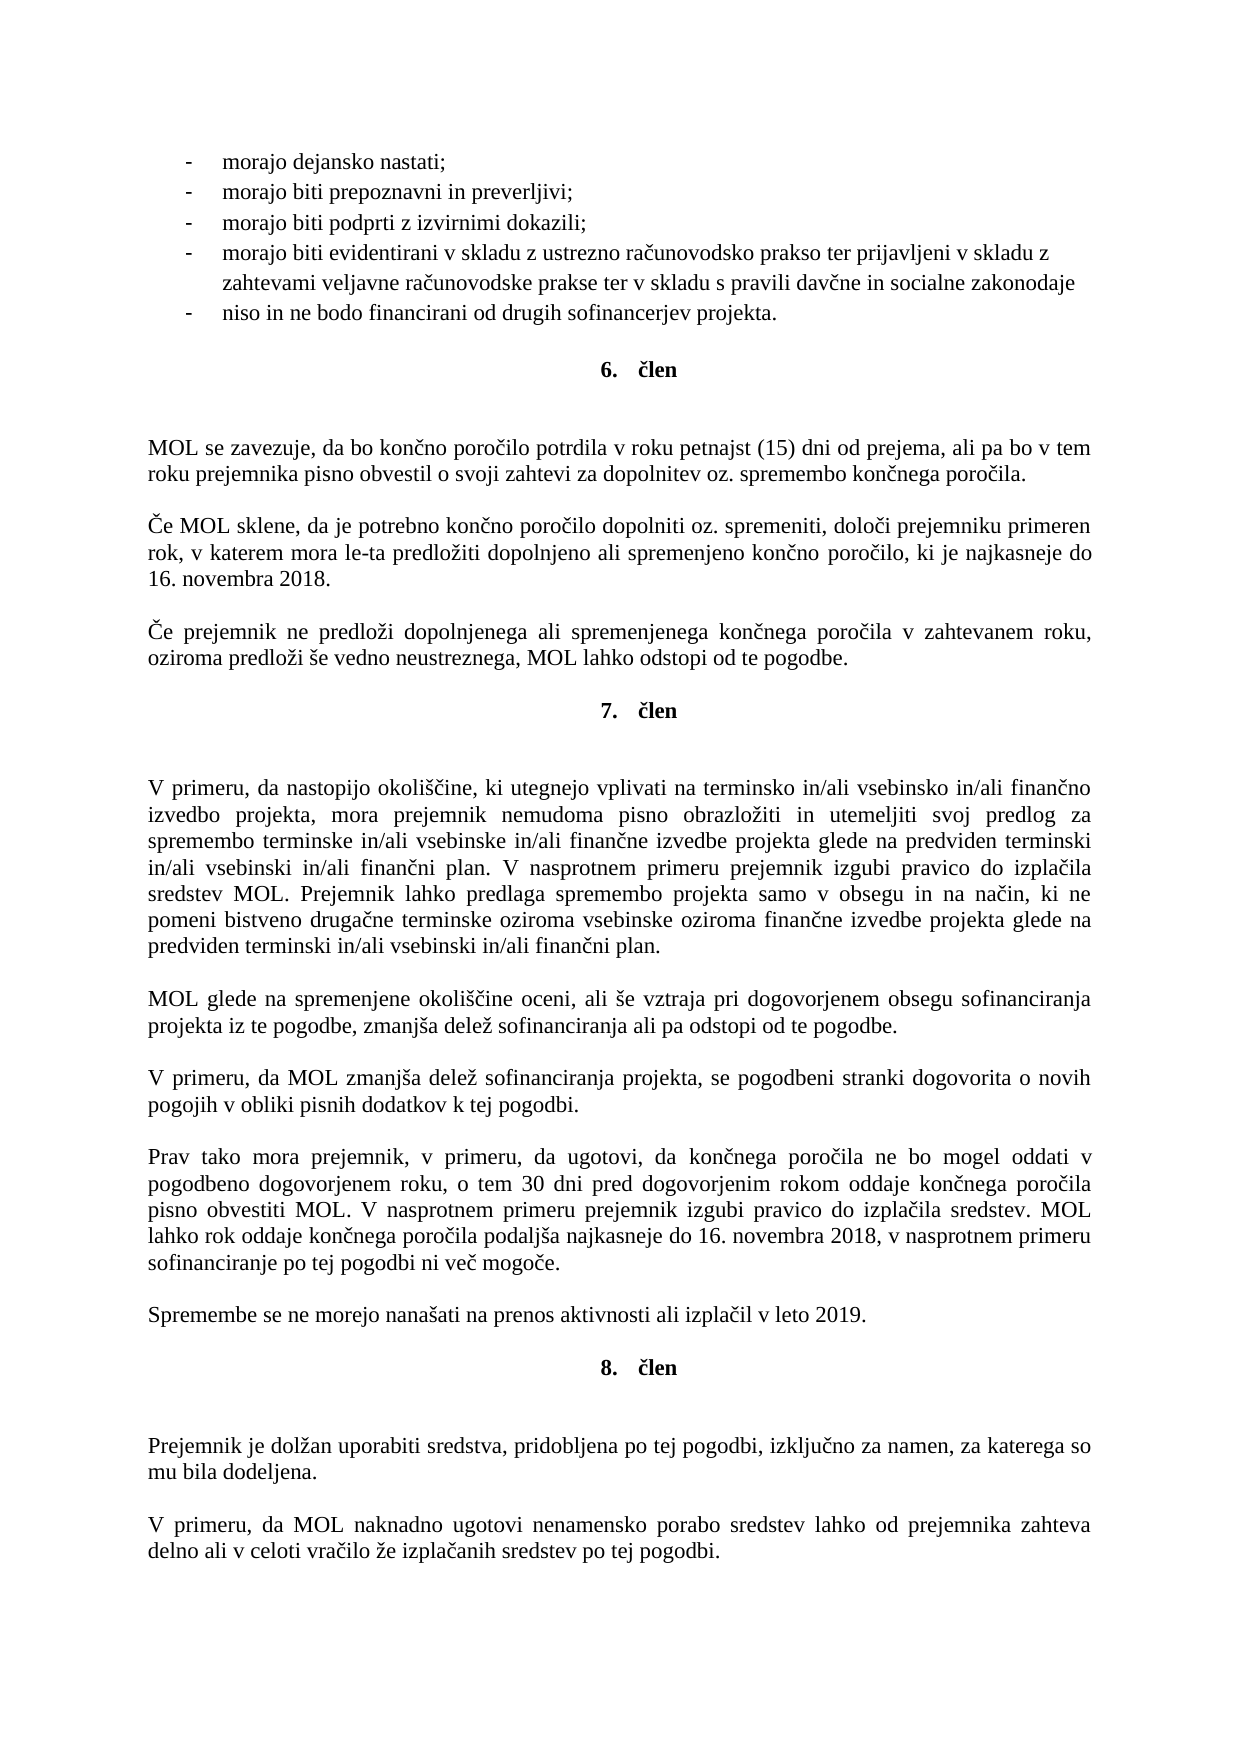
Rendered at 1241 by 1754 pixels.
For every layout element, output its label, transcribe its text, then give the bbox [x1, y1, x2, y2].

text MOL se zavezuje, da bo končno poročilo potrdila v roku petnajst (15) dni od prejema, ali pa bo v tem roku prejemnika pisno obvestil o svoji zahtevi za dopolnitev oz. spremembo končnega poročila. [148, 433, 1093, 486]
list niso in ne bodo financirani od drugih sofinancerjev projekta. [185, 299, 1093, 326]
list člen [185, 356, 1093, 382]
list morajo biti podprti z izvirnimi dokazili; [185, 208, 1093, 235]
text Spremembe se ne morejo nanašati na prenos aktivnosti ali izplačil v leto 2019. [148, 1302, 1093, 1328]
list morajo biti prepoznavni in preverljivi; [185, 178, 1093, 204]
text Prav tako mora prejemnik, v primeru, da ugotovi, da končnega poročila ne bo mogel oddati v pogodbeno dogovorjenem roku, o tem 30 dni pred dogovorjenim rokom oddaje končnega poročila pisno obvestiti MOL. V nasprotnem primeru prejemnik izgubi pravico do izplačila sredstev. MOL lahko rok oddaje končnega poročila podaljša najkasneje do 16. novembra 2018, v nasprotnem primeru sofinanciranje po tej pogodbi ni več mogoče. [148, 1143, 1093, 1275]
text V primeru, da MOL naknadno ugotovi nenamensko porabo sredstev lahko od prejemnika zahteva delno ali v celoti vračilo že izplačanih sredstev po tej pogodbi. [148, 1511, 1093, 1563]
list člen [185, 1354, 1093, 1381]
text V primeru, da MOL zmanjša delež sofinanciranja projekta, se pogodbeni stranki dogovorita o novih pogojih v obliki pisnih dodatkov k tej pogodbi. [148, 1064, 1093, 1117]
list morajo biti evidentirani v skladu z ustrezno računovodsko prakso ter prijavljeni v skladu z zahtevami veljavne računovodske prakse ter v skladu s pravili davčne in socialne zakonodaje [185, 239, 1093, 296]
text MOL glede na spremenjene okoliščine oceni, ali še vztraja pri dogovorjenem obsegu sofinanciranja projekta iz te pogodbe, zmanjša delež sofinanciranja ali pa odstopi od te pogodbe. [148, 985, 1093, 1038]
text Prejemnik je dolžan uporabiti sredstva, pridobljena po tej pogodbi, izključno za namen, za katerega so mu bila dodeljena. [148, 1432, 1093, 1484]
list morajo dejansko nastati; [185, 148, 1093, 174]
list člen [185, 697, 1093, 723]
text Če MOL sklene, da je potrebno končno poročilo dopolniti oz. spremeniti, določi prejemniku primeren rok, v katerem mora le-ta predložiti dopolnjeno ali spremenjeno končno poročilo, ki je najkasneje do 16. novembra 2018. [148, 513, 1093, 592]
text Če prejemnik ne predloži dopolnjenega ali spremenjenega končnega poročila v zahtevanem roku, oziroma predloži še vedno neustreznega, MOL lahko odstopi od te pogodbe. [148, 618, 1093, 671]
text V primeru, da nastopijo okoliščine, ki utegnejo vplivati na terminsko in/ali vsebinsko in/ali finančno izvedbo projekta, mora prejemnik nemudoma pisno obrazložiti in utemeljiti svoj predlog za spremembo terminske in/ali vsebinske in/ali finančne izvedbe projekta glede na predviden terminski in/ali vsebinski in/ali finančni plan. V nasprotnem primeru prejemnik izgubi pravico do izplačila sredstev MOL. Prejemnik lahko predlaga spremembo projekta samo v obsegu in na način, ki ne pomeni bistveno drugačne terminske oziroma vsebinske oziroma finančne izvedbe projekta glede na predviden terminski in/ali vsebinski in/ali finančni plan. [148, 774, 1093, 959]
